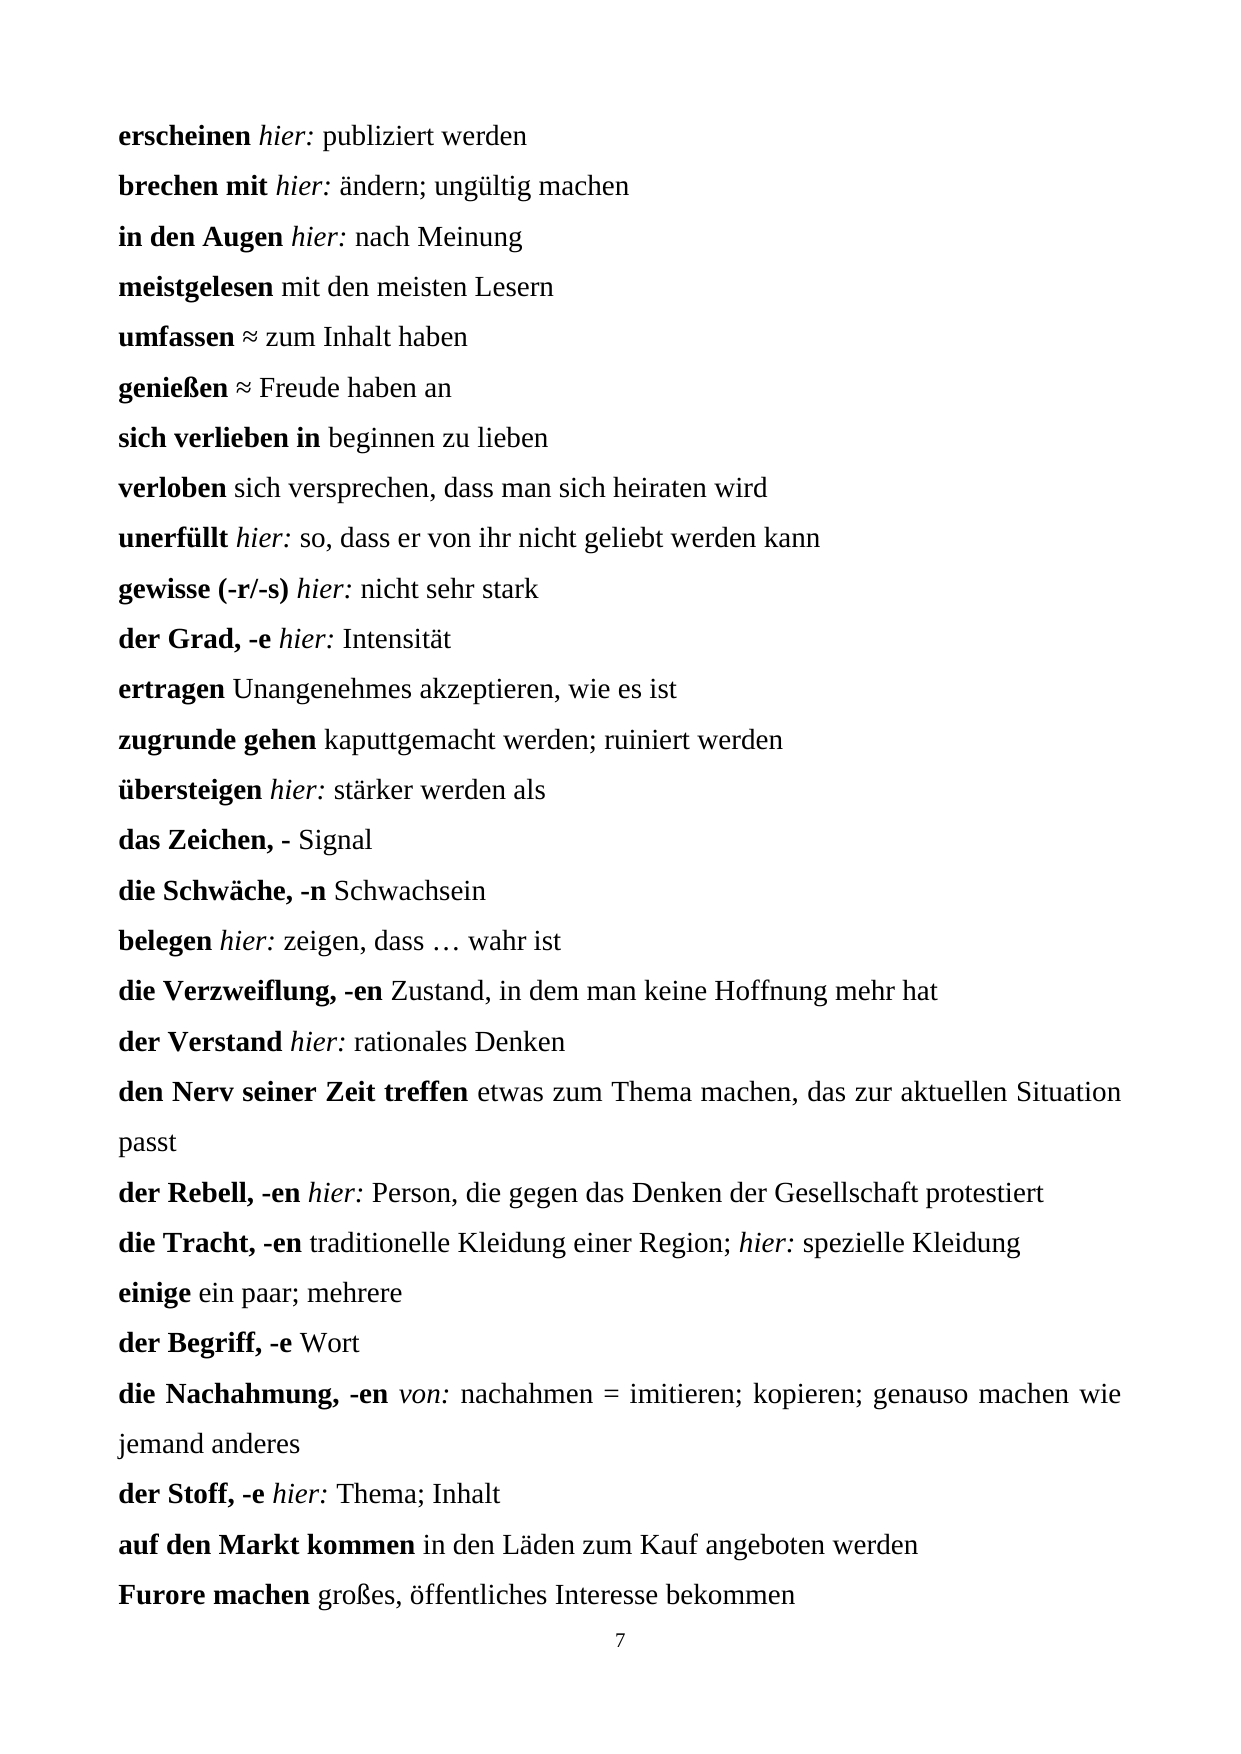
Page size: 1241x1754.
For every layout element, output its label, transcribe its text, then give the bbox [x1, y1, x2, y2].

text den Nerv seiner Zeit treffen etwas zum Thema machen, das zur aktuellen Situation passt [118, 1074, 1122, 1158]
text meistgelesen mit den meisten Lesern [118, 269, 1122, 303]
text zugrunde gehen kaputtgemacht werden; ruiniert werden [118, 722, 1122, 755]
text unerfüllt hier: so, dass er von ihr nicht geliebt werden kann [118, 521, 1122, 554]
text einige ein paar; mehrere [118, 1275, 1122, 1309]
text Furore machen großes, öffentliches Interesse bekommen [118, 1577, 1122, 1611]
text der Rebell, -en hier: Person, die gegen das Denken der Gesellschaft protestiert [118, 1175, 1122, 1208]
text die Schwäche, -n Schwachsein [118, 873, 1122, 906]
text der Begriff, -e Wort [118, 1326, 1122, 1359]
text übersteigen hier: stärker werden als [118, 772, 1122, 806]
text ertragen Unangenehmes akzeptieren, wie es ist [118, 672, 1122, 705]
text brechen mit hier: ändern; ungültig machen [118, 168, 1122, 202]
text verloben sich versprechen, dass man sich heiraten wird [118, 470, 1122, 504]
text umfassen ≈ zum Inhalt haben [118, 319, 1122, 353]
text das Zeichen, - Signal [118, 822, 1122, 856]
text der Stoff, -e hier: Thema; Inhalt [118, 1477, 1122, 1510]
text genießen ≈ Freude haben an [118, 370, 1122, 403]
text die Nachahmung, -en von: nachahmen = imitieren; kopieren; genauso machen wie jemand anderes [118, 1376, 1122, 1460]
text in den Augen hier: nach Meinung [118, 219, 1122, 252]
text der Grad, -e hier: Intensität [118, 621, 1122, 655]
text erscheinen hier: publiziert werden [118, 118, 1122, 152]
text der Verstand hier: rationales Denken [118, 1024, 1122, 1057]
text die Tracht, -en traditionelle Kleidung einer Region; hier: spezielle Kleidung [118, 1225, 1122, 1258]
text die Verzweiflung, -en Zustand, in dem man keine Hoffnung mehr hat [118, 973, 1122, 1007]
text auf den Markt kommen in den Läden zum Kauf angeboten werden [118, 1527, 1122, 1560]
text belegen hier: zeigen, dass … wahr ist [118, 923, 1122, 957]
text gewisse (-r/-s) hier: nicht sehr stark [118, 571, 1122, 604]
text sich verlieben in beginnen zu lieben [118, 420, 1122, 453]
